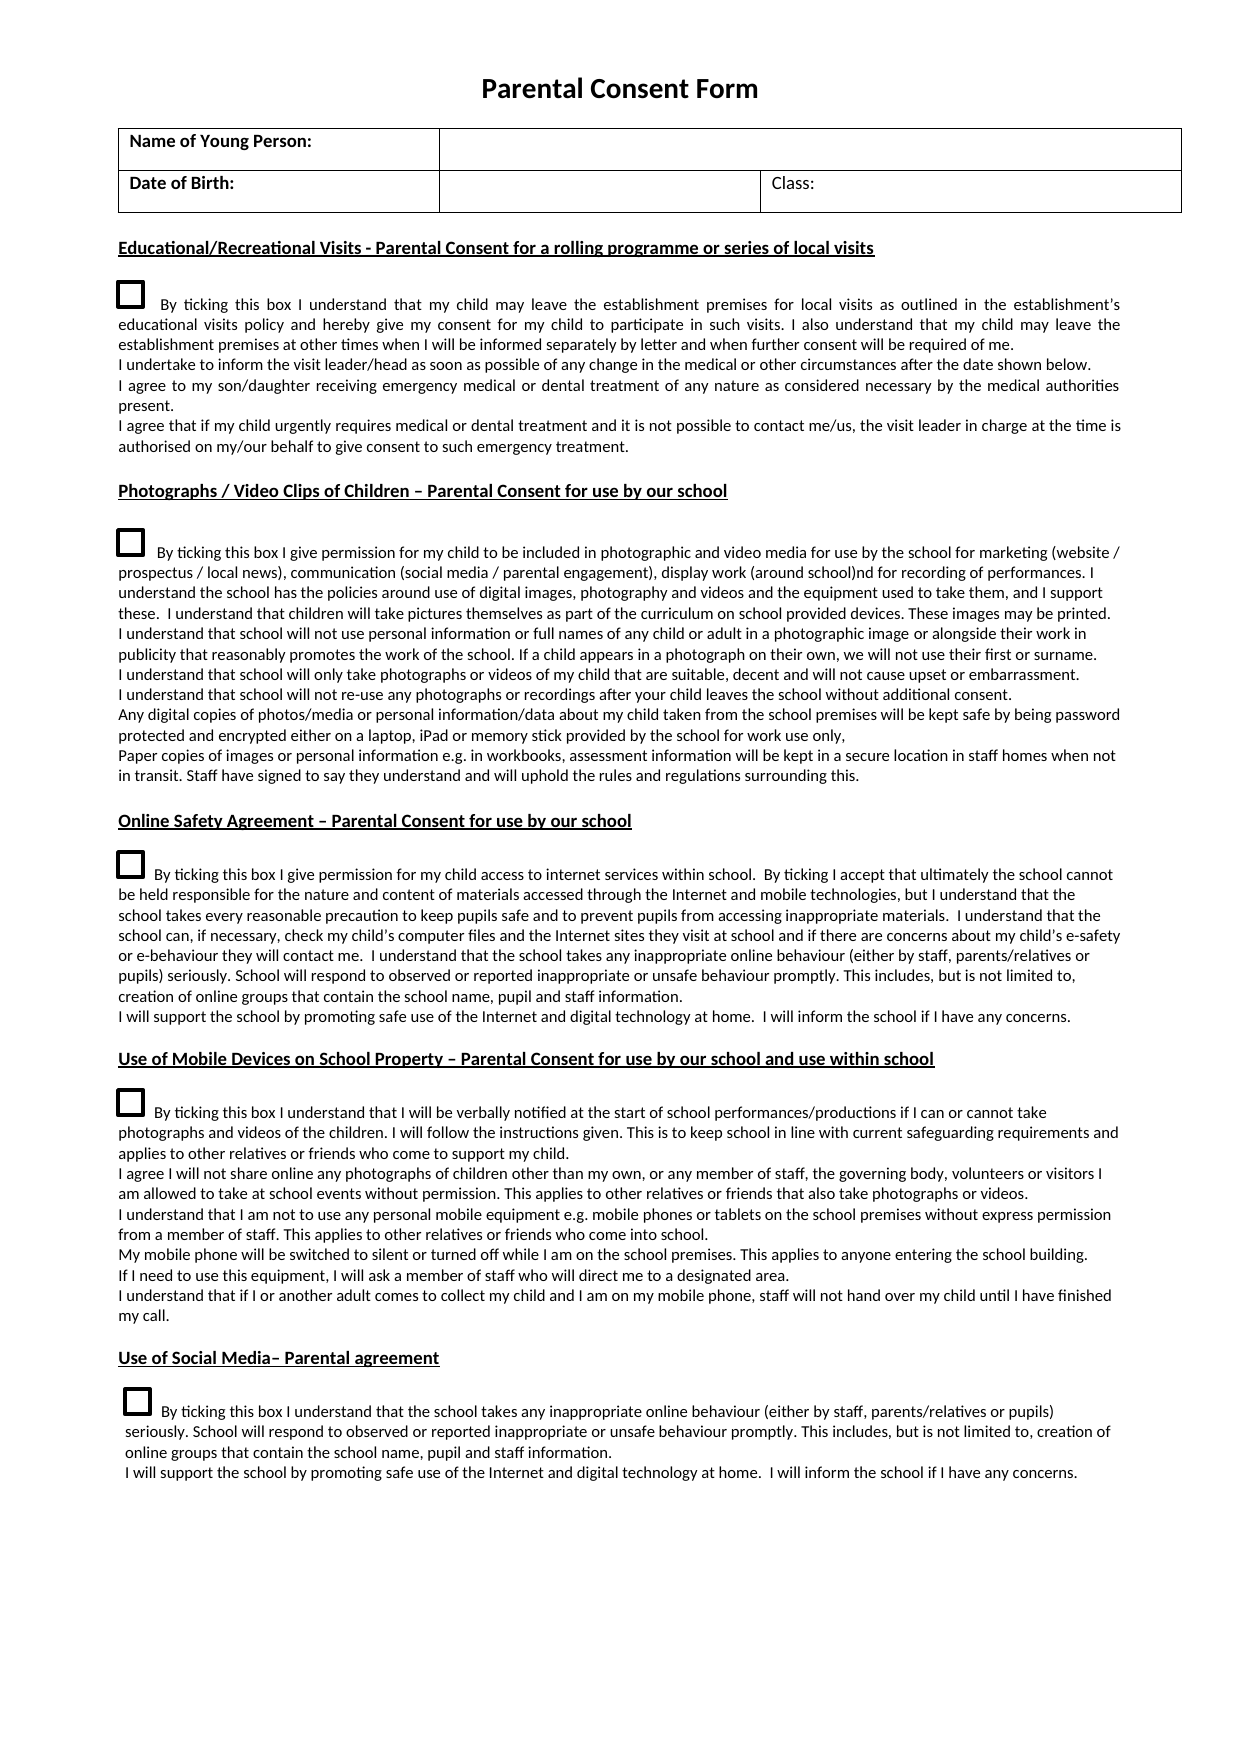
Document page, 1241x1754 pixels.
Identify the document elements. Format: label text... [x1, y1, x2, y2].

text I will support the school by promoting safe use of the Internet and digital technology at home. I will inform the school if I have any concerns. [125, 1462, 1122, 1483]
text Educational/Recreational Visits - Parental Consent for a rolling programme or series of local visits [118, 236, 1122, 259]
text By ticking this box I understand that I will be verbally notified at the start of school performances/productions if I can or cannot take photographs and videos of the children. I will follow the instructions given. This is to keep school in line with current safeguarding requirements and applies to other relatives or friends who come to support my child. [118, 1090, 1122, 1163]
text Paper copies of images or personal information e.g. in workbooks, assessment information will be kept in a secure location in staff homes when not in transit. Staff have signed to say they understand and will uphold the rules and regulations surrounding this. [118, 745, 1122, 786]
text Parental Consent Form [118, 70, 1122, 105]
text I understand that school will only take photographs or videos of my child that are suitable, decent and will not cause upset or embarrassment. [118, 664, 1122, 684]
table_cell [440, 171, 760, 212]
text Use of Social Media– Parental agreement [118, 1346, 1122, 1369]
text I will support the school by promoting safe use of the Internet and digital technology at home. I will inform the school if I have any concerns. [118, 1006, 1122, 1027]
table_cell Date of Birth: [119, 171, 439, 212]
text By ticking this box I understand that my child may leave the establishment premises for local visits as outlined in the establishment’s educational visits policy and hereby give my consent for my child to participate in such visits. I also understand that my child may leave the establishment premises at other times when I will be informed separately by letter and when further consent will be required of me. [118, 282, 1122, 355]
text By ticking this box I give permission for my child access to internet services within school. By ticking I accept that ultimately the school cannot be held responsible for the nature and content of materials accessed through the Internet and mobile technologies, but I understand that the school takes every reasonable precaution to keep pupils safe and to prevent pupils from accessing inappropriate materials. I understand that the school can, if necessary, check my child’s computer files and the Internet sites they visit at school and if there are concerns about my child’s e-safety or e-behaviour they will contact me. I understand that the school takes any inappropriate online behaviour (either by staff, parents/relatives or pupils) seriously. School will respond to observed or reported inappropriate or unsafe behaviour promptly. This includes, but is not limited to, creation of online groups that contain the school name, pupil and staff information. [118, 852, 1122, 1006]
text My mobile phone will be switched to silent or turned off while I am on the school premises. This applies to anyone entering the school building. [118, 1244, 1122, 1265]
text Use of Mobile Devices on School Property – Parental Consent for use by our school and use within school [118, 1047, 1122, 1070]
text I understand that if I or another adult comes to collect my child and I am on my mobile phone, staff will not hand over my child until I have finished my call. [118, 1285, 1122, 1326]
text Any digital copies of photos/media or personal information/data about my child taken from the school premises will be kept safe by being password protected and encrypted either on a laptop, iPad or memory stick provided by the school for work use only, [118, 705, 1122, 745]
text By ticking this box I understand that the school takes any inappropriate online behaviour (either by staff, parents/relatives or pupils) seriously. School will respond to observed or reported inappropriate or unsafe behaviour promptly. This includes, but is not limited to, creation of online groups that contain the school name, pupil and staff information. [125, 1389, 1122, 1462]
text If I need to use this equipment, I will ask a member of staff who will direct me to a designated area. [118, 1265, 1122, 1285]
text I understand that I am not to use any personal mobile equipment e.g. mobile phones or tablets on the school premises without express permission from a member of staff. This applies to other relatives or friends who come into school. [118, 1204, 1122, 1244]
table_header [440, 129, 1181, 170]
text Online Safety Agreement – Parental Consent for use by our school [118, 809, 1122, 832]
text I understand that school will not re-use any photographs or recordings after your child leaves the school without additional consent. [118, 684, 1122, 705]
text I agree that if my child urgently requires medical or dental treatment and it is not possible to contact me/us, the visit leader in charge at the time is authorised on my/our behalf to give consent to such emergency treatment. [118, 416, 1122, 456]
text I understand that school will not use personal information or full names of any child or adult in a photographic image or alongside their work in publicity that reasonably promotes the work of the school. If a child appears in a photograph on their own, we will not use their first or surname. [118, 623, 1122, 664]
text Photographs / Video Clips of Children – Parental Consent for use by our school [118, 479, 1122, 502]
text I undertake to inform the visit leader/head as soon as possible of any change in the medical or other circumstances after the date shown below. [118, 355, 1122, 375]
text I agree I will not share online any photographs of children other than my own, or any member of staff, the governing body, volunteers or visitors I am allowed to take at school events without permission. This applies to other relatives or friends that also take photographs or videos. [118, 1163, 1122, 1204]
table_cell Class: [761, 171, 1181, 212]
text By ticking this box I give permission for my child to be included in photographic and video media for use by the school for marketing (website / prospectus / local news), communication (social media / parental engagement), display work (around school)nd for recording of performances. I understand the school has the policies around use of digital images, photography and videos and the equipment used to take them, and I support these. I understand that children will take pictures themselves as part of the curriculum on school provided devices. These images may be printed. [118, 530, 1122, 623]
table_header Name of Young Person: [119, 129, 439, 170]
text I agree to my son/daughter receiving emergency medical or dental treatment of any nature as considered necessary by the medical authorities present. [118, 375, 1122, 416]
